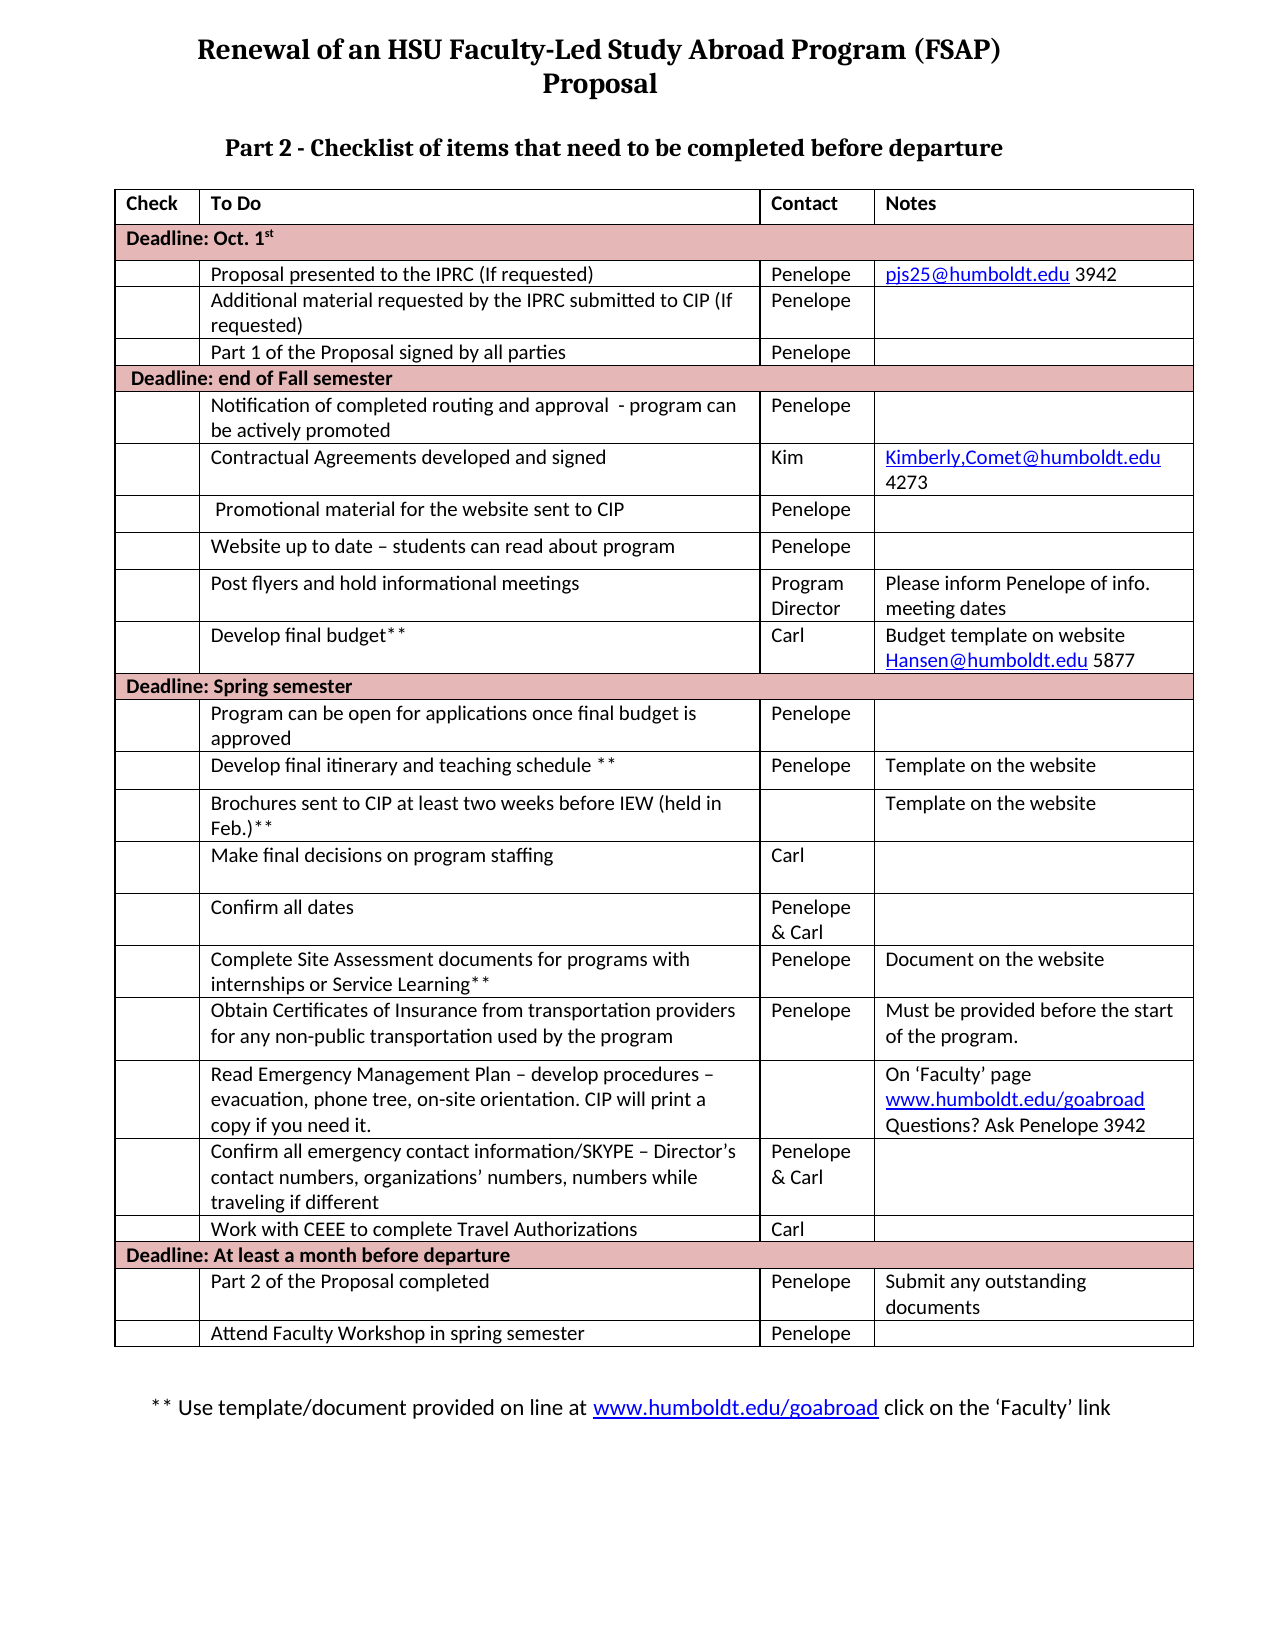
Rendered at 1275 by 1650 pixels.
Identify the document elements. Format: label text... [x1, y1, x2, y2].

table_cell [875, 1321, 1193, 1346]
table_cell Program Director [761, 570, 874, 621]
table_cell Penelope [761, 392, 874, 443]
table_cell Must be provided before the start of the program. [875, 998, 1193, 1060]
table_cell [116, 700, 199, 751]
table_cell On ‘Faculty’ page www.humboldt.edu/goabroad Questions? Ask Penelope 3942 [875, 1061, 1193, 1137]
table_cell Deadline: Spring semester [116, 674, 1193, 699]
table_cell Penelope [761, 496, 874, 532]
table_cell Penelope [761, 998, 874, 1060]
table_cell [116, 790, 199, 841]
table_cell [875, 700, 1193, 751]
table_cell [875, 392, 1193, 443]
table_cell [875, 339, 1193, 364]
table_cell [116, 392, 199, 443]
table_cell [116, 570, 199, 621]
table_cell [875, 1216, 1193, 1241]
table_header Notes [875, 190, 1193, 224]
table_cell Template on the website [875, 790, 1193, 841]
table_cell Additional material requested by the IPRC submitted to CIP (If requested) [200, 287, 759, 338]
table_header To Do [200, 190, 759, 224]
table_cell [116, 1061, 199, 1137]
table_cell Kim [761, 444, 874, 495]
table_cell Develop final budget** [200, 622, 759, 673]
table_cell Part 2 of the Proposal completed [200, 1269, 759, 1319]
table_cell [116, 533, 199, 569]
table_cell Carl [761, 1216, 874, 1241]
table_cell [875, 1139, 1193, 1215]
table_cell Deadline: end of Fall semester [116, 366, 1193, 391]
table_cell [116, 752, 199, 789]
table_cell Kimberly,Comet@humboldt.edu 4273 [875, 444, 1193, 495]
table_cell Obtain Certificates of Insurance from transportation providers for any non-public transportation used by the program [200, 998, 759, 1060]
table_cell [116, 842, 199, 893]
table_cell Penelope [761, 533, 874, 569]
table_cell Attend Faculty Workshop in spring semester [200, 1321, 759, 1346]
table_cell [875, 287, 1193, 338]
table_cell [116, 622, 199, 673]
table_cell Program can be open for applications once final budget is approved [200, 700, 759, 751]
table_cell Deadline: At least a month before departure [116, 1242, 1193, 1268]
table_cell [116, 894, 199, 945]
table_cell Penelope& Carl [761, 894, 874, 945]
table_cell Make final decisions on program staffing [200, 842, 759, 893]
table_cell [875, 533, 1193, 569]
table_cell Post flyers and hold informational meetings [200, 570, 759, 621]
table_cell Work with CEEE to complete Travel Authorizations [200, 1216, 759, 1241]
table_cell [761, 790, 874, 841]
table_cell Penelope& Carl [761, 1139, 874, 1215]
table_header Check [116, 190, 199, 224]
table_cell [116, 287, 199, 338]
table_cell pjs25@humboldt.edu 3942 [875, 261, 1193, 286]
table_cell Confirm all dates [200, 894, 759, 945]
table_cell [116, 1216, 199, 1241]
table_cell Penelope [761, 1321, 874, 1346]
table_cell Penelope [761, 946, 874, 997]
table_cell [116, 1269, 199, 1319]
table_cell Penelope [761, 339, 874, 364]
table_cell [116, 1321, 199, 1346]
table_cell Contractual Agreements developed and signed [200, 444, 759, 495]
table_cell Part 1 of the Proposal signed by all parties [200, 339, 759, 364]
table_cell Carl [761, 842, 874, 893]
table_cell Proposal presented to the IPRC (If requested) [200, 261, 759, 286]
table_cell [116, 946, 199, 997]
table_cell [875, 496, 1193, 532]
table_cell Penelope [761, 752, 874, 789]
table_cell [116, 998, 199, 1060]
table_cell Submit any outstanding documents [875, 1269, 1193, 1319]
table_cell Penelope [761, 1269, 874, 1319]
table_cell Penelope [761, 261, 874, 286]
table_cell Website up to date – students can read about program [200, 533, 759, 569]
table_cell [875, 894, 1193, 945]
table_cell Carl [761, 622, 874, 673]
table_cell Develop final itinerary and teaching schedule ** [200, 752, 759, 789]
table_cell [116, 444, 199, 495]
table_cell [875, 842, 1193, 893]
table_cell Notification of completed routing and approval - program can be actively promoted [200, 392, 759, 443]
table_cell Document on the website [875, 946, 1193, 997]
table_cell [116, 339, 199, 364]
table_cell [116, 496, 199, 532]
table_cell Read Emergency Management Plan – develop procedures – evacuation, phone tree, on-site orientation. CIP will print a copy if you need it. [200, 1061, 759, 1137]
table_cell Complete Site Assessment documents for programs with internships or Service Learning** [200, 946, 759, 997]
table_cell Confirm all emergency contact information/SKYPE – Director’s contact numbers, organizations’ numbers, numbers while traveling if different [200, 1139, 759, 1215]
table_cell Template on the website [875, 752, 1193, 789]
table_cell Penelope [761, 287, 874, 338]
table_cell [761, 1061, 874, 1137]
table_cell Brochures sent to CIP at least two weeks before IEW (held in Feb.)** [200, 790, 759, 841]
table_cell Promotional material for the website sent to CIP [200, 496, 759, 532]
table_cell Penelope [761, 700, 874, 751]
table_header Contact [761, 190, 874, 224]
table_cell [116, 261, 199, 286]
text ** Use template/document provided on line at www.humboldt.edu/goabroad click on the ‘Faculty’ link [150, 1393, 1125, 1421]
table_cell [116, 1139, 199, 1215]
table_cell Please inform Penelope of info. meeting dates [875, 570, 1193, 621]
table_cell Budget template on website Hansen@humboldt.edu 5877 [875, 622, 1193, 673]
table_cell Deadline: Oct. 1st [116, 225, 1193, 260]
